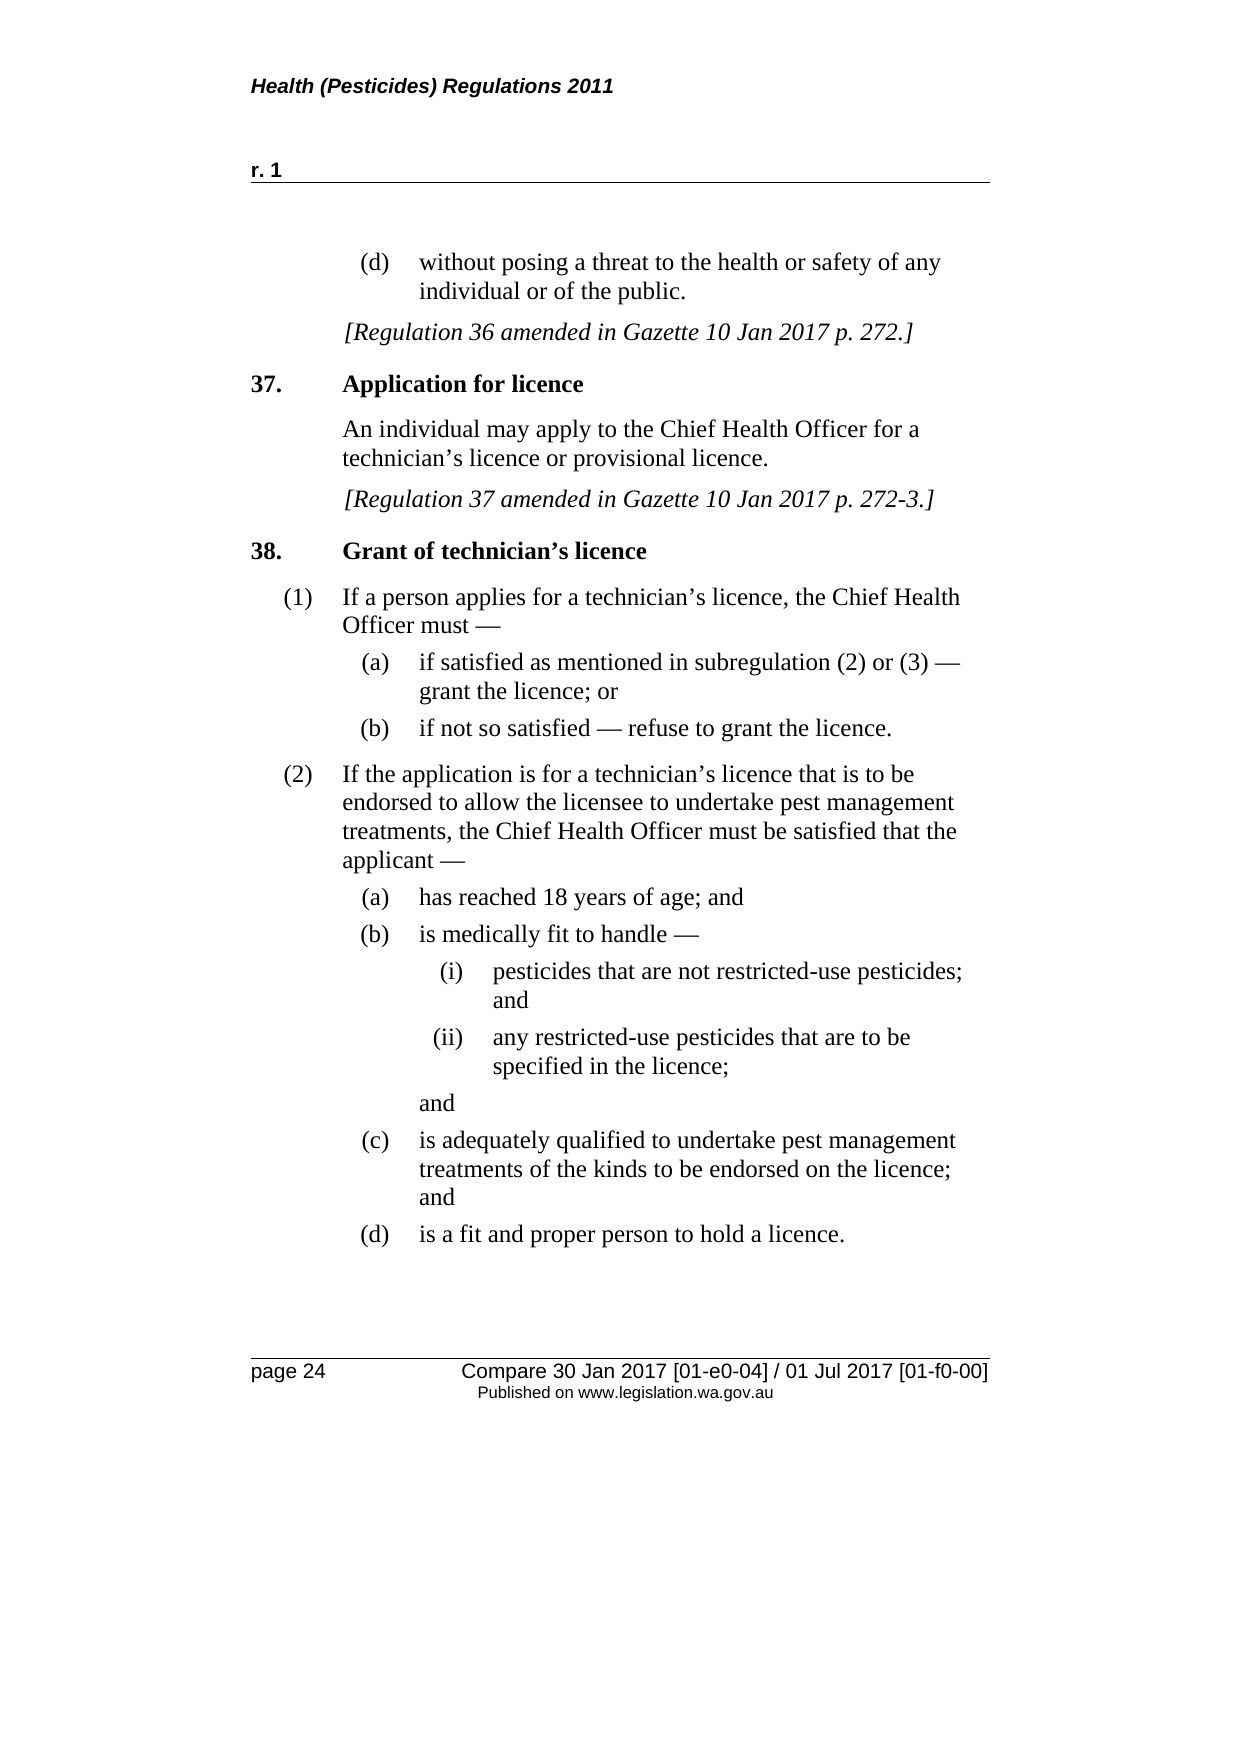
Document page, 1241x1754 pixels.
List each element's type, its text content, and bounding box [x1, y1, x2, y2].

text (a) if satisfied as mentioned in subregulation (2) or (3) — grant the licence; or [251, 647, 990, 705]
text (1) If a person applies for a technician’s licence, the Chief Health Officer must — [251, 582, 990, 639]
subtitle 38. Grant of technician’s licence [251, 536, 990, 565]
subtitle 37. Application for licence [251, 369, 990, 398]
text (b) is medically fit to handle — [251, 919, 990, 948]
text (d) without posing a threat to the health or safety of any individual or of the public. [251, 247, 990, 305]
text (2) If the application is for a technician’s licence that is to be endorsed to allow the licensee to undertake pest management treatments, the Chief Health Officer must be satisfied that the applicant — [251, 759, 990, 874]
text (b) if not so satisfied — refuse to grant the licence. [251, 713, 990, 742]
text [Regulation 37 amended in Gazette 10 Jan 2017 p. 272-3.] [251, 484, 990, 513]
text (d) is a fit and proper person to hold a licence. [251, 1219, 990, 1248]
text (c) is adequately qualified to undertake pest management treatments of the kinds to be endorsed on the licence; and [251, 1125, 990, 1211]
text [Regulation 36 amended in Gazette 10 Jan 2017 p. 272.] [251, 317, 990, 346]
text (i) pesticides that are not restricted-use pesticides; and [251, 956, 990, 1014]
text (ii) any restricted-use pesticides that are to be specified in the licence; [251, 1022, 990, 1079]
text and [251, 1088, 990, 1117]
text (a) has reached 18 years of age; and [251, 882, 990, 911]
text An individual may apply to the Chief Health Officer for a technician’s licence or provisional licence. [251, 414, 990, 472]
